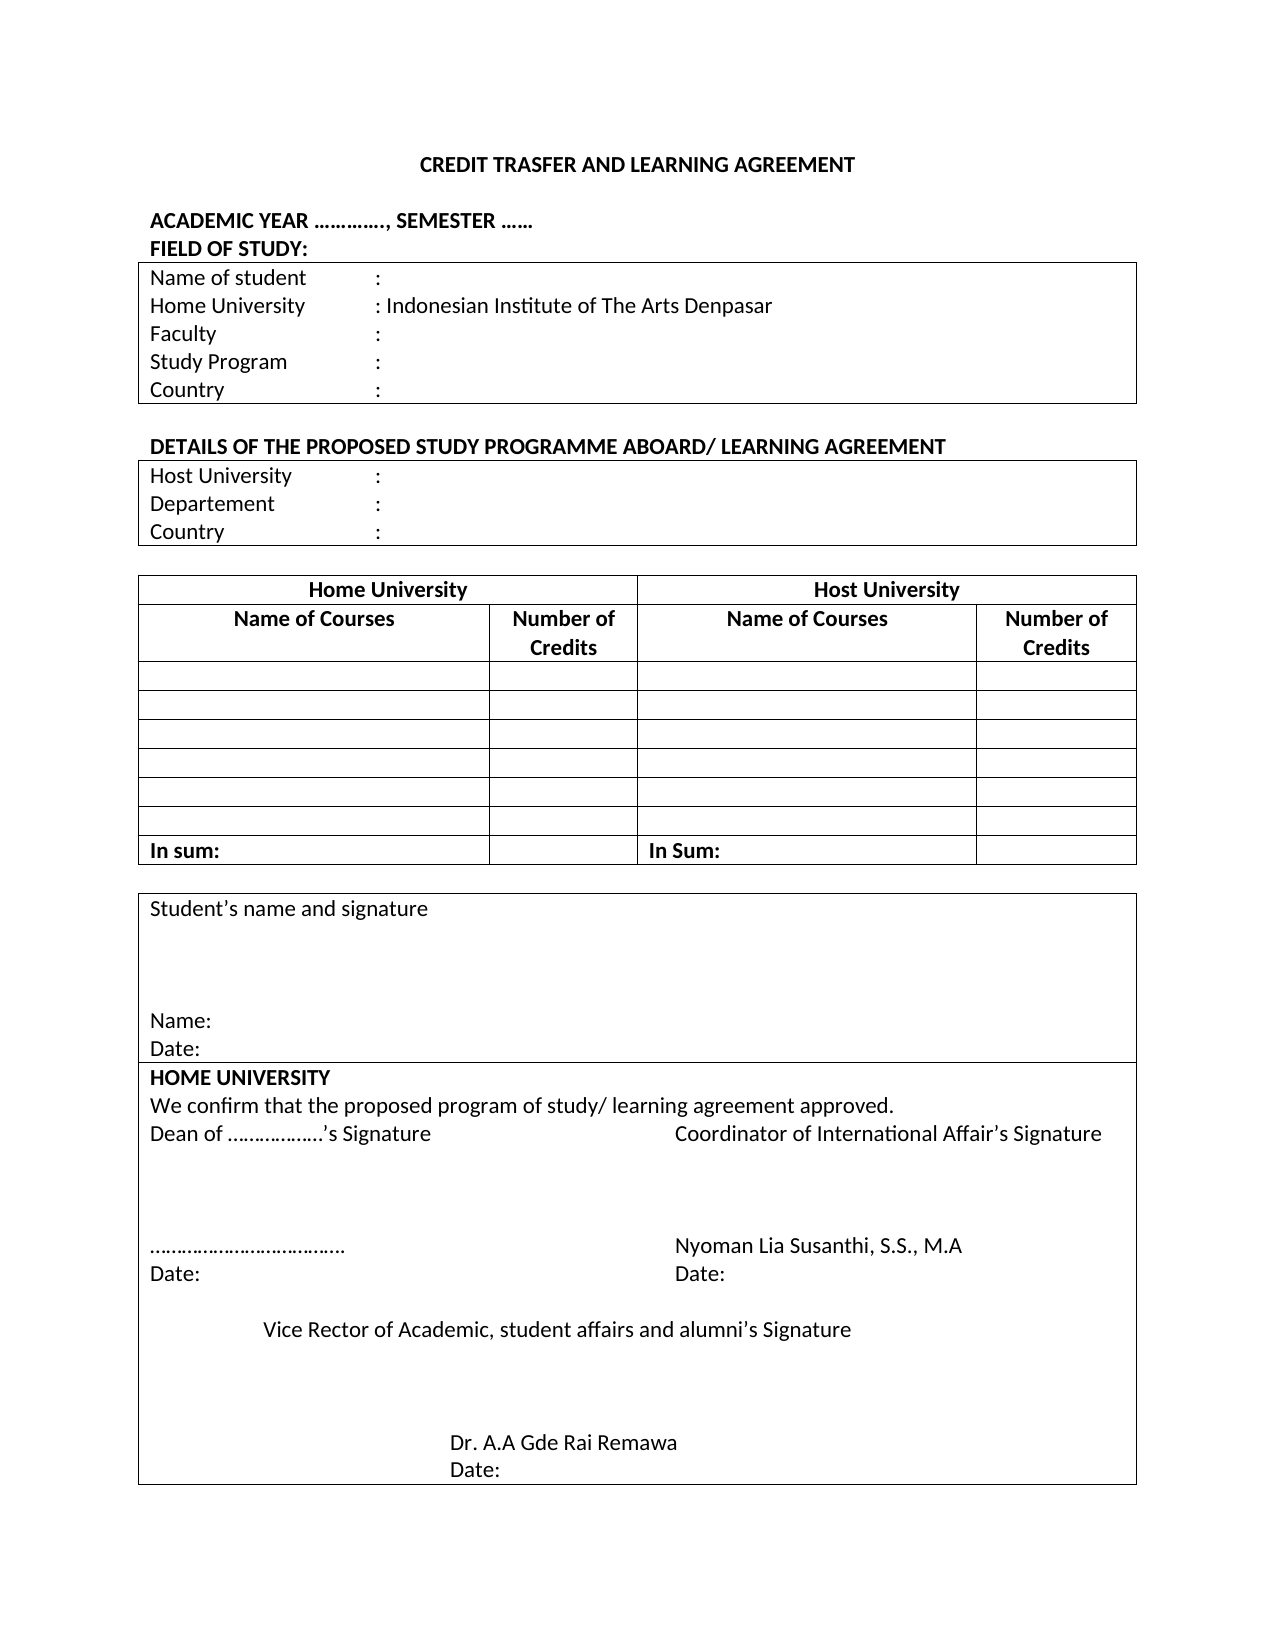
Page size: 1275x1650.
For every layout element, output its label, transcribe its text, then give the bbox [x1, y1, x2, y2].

table_cell [638, 691, 976, 719]
table_cell [490, 691, 637, 719]
table_cell [139, 807, 489, 835]
table_cell [638, 662, 976, 690]
table_cell [139, 691, 489, 719]
table_header Host University : Departement : Country : [139, 461, 1136, 545]
table_cell In sum: [139, 836, 489, 864]
text ACADEMIC YEAR …………., SEMESTER …… [150, 206, 1125, 234]
table_cell [977, 662, 1136, 690]
table_cell Number of Credits [977, 605, 1136, 661]
table_cell [638, 807, 976, 835]
table_cell [490, 720, 637, 748]
table_cell [139, 720, 489, 748]
table_cell [139, 662, 489, 690]
table_cell [977, 807, 1136, 835]
text FIELD OF STUDY: [150, 234, 1125, 262]
table_cell [490, 749, 637, 777]
table_cell Name of Courses [139, 605, 489, 661]
table_cell [490, 778, 637, 806]
table_cell [139, 749, 489, 777]
table_cell [638, 778, 976, 806]
table_cell [977, 691, 1136, 719]
table_cell [977, 778, 1136, 806]
table_cell [490, 807, 637, 835]
table_cell [977, 836, 1136, 864]
table_header Host University [638, 576, 1136, 603]
table_cell [638, 749, 976, 777]
table_cell [638, 720, 976, 748]
text DETAILS OF THE PROPOSED STUDY PROGRAMME ABOARD/ LEARNING AGREEMENT [150, 432, 1125, 460]
table_header Home University [139, 576, 637, 603]
table_cell HOME UNIVERSITY We confirm that the proposed program of study/ learning agreement approved. Dean of ………………’s Signature Coordinator of International Affair’s Signature ………………………………. Nyoman Lia Susanthi, S.S., M.A Date: Date: Vice Rector of Academic, student affairs and alumni’s Signature Dr. A.A Gde Rai Remawa Date: [139, 1063, 1136, 1484]
table_cell [977, 720, 1136, 748]
table_cell In Sum: [638, 836, 976, 864]
table_cell [977, 749, 1136, 777]
table_cell [490, 836, 637, 864]
table_header Name of student : Home University : Indonesian Institute of The Arts Denpasar Faculty : Study Program : Country : [139, 263, 1136, 403]
text CREDIT TRASFER AND LEARNING AGREEMENT [150, 150, 1125, 178]
table_header Student’s name and signature Name: Date: [139, 894, 1136, 1062]
table_cell Number of Credits [490, 605, 637, 661]
table_cell [139, 778, 489, 806]
table_cell [490, 662, 637, 690]
table_cell Name of Courses [638, 605, 976, 661]
